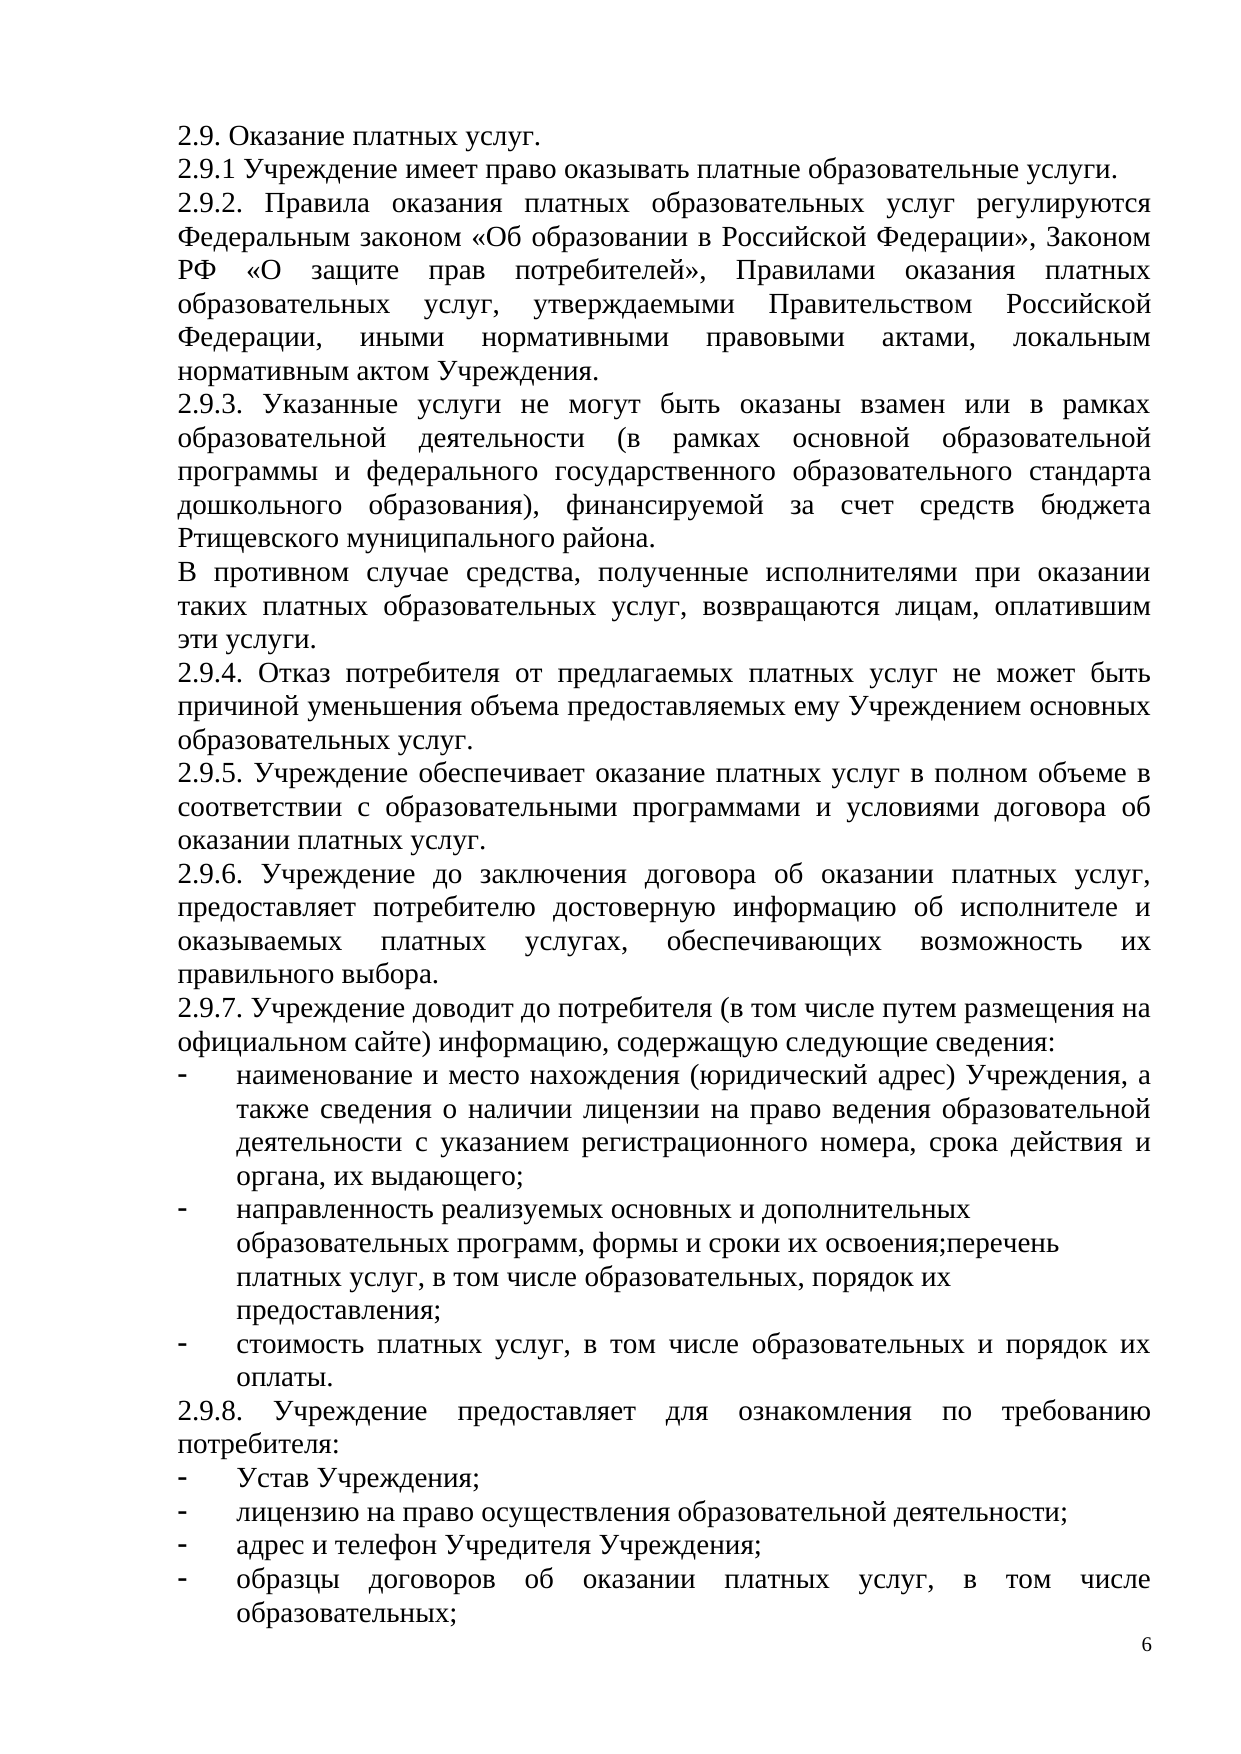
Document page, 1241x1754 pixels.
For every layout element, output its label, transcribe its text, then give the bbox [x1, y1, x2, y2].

list образцы договоров об оказании платных услуг, в том числе образовательных; [177, 1561, 1152, 1628]
list направленность реализуемых основных и дополнительных образовательных программ, формы и сроки их освоения;перечень платных услуг, в том числе образовательных, порядок их предоставления; [177, 1192, 1152, 1326]
text 2.9.5. Учреждение обеспечивает оказание платных услуг в полном объеме в соответствии с образовательными программами и условиями договора об оказании платных услуг. [177, 755, 1152, 856]
text В противном случае средства, полученные исполнителями при оказании таких платных образовательных услуг, возвращаются лицам, оплатившим эти услуги. [177, 554, 1152, 655]
text 2.9.3. Указанные услуги не могут быть оказаны взамен или в рамках образовательной деятельности (в рамках основной образовательной программы и федерального государственного образовательного стандарта дошкольного образования), финансируемой за счет средств бюджета Ртищевского муниципального района. [177, 386, 1152, 554]
text 2.9.8. Учреждение предоставляет для ознакомления по требованию потребителя: [177, 1393, 1152, 1460]
list стоимость платных услуг, в том числе образовательных и порядок их оплаты. [177, 1326, 1152, 1393]
list адрес и телефон Учредителя Учреждения; [177, 1527, 1152, 1561]
text 2.9.1 Учреждение имеет право оказывать платные образовательные услуги. [177, 152, 1152, 185]
text 2.9. Оказание платных услуг. [177, 118, 1152, 152]
text 2.9.2. Правила оказания платных образовательных услуг регулируются Федеральным законом «Об образовании в Российской Федерации», Законом РФ «О защите прав потребителей», Правилами оказания платных образовательных услуг, утверждаемыми Правительством Российской Федерации, иными нормативными правовыми актами, локальным нормативным актом Учреждения. [177, 185, 1152, 386]
list Устав Учреждения; [177, 1460, 1152, 1494]
list наименование и место нахождения (юридический адрес) Учреждения, а также сведения о наличии лицензии на право ведения образовательной деятельности с указанием регистрационного номера, срока действия и органа, их выдающего; [177, 1057, 1152, 1192]
text 2.9.4. Отказ потребителя от предлагаемых платных услуг не может быть причиной уменьшения объема предоставляемых ему Учреждением основных образовательных услуг. [177, 655, 1152, 755]
text 2.9.6. Учреждение до заключения договора об оказании платных услуг, предоставляет потребителю достоверную информацию об исполнителе и оказываемых платных услугах, обеспечивающих возможность их правильного выбора. [177, 856, 1152, 990]
list лицензию на право осуществления образовательной деятельности; [177, 1494, 1152, 1527]
text 2.9.7. Учреждение доводит до потребителя (в том числе путем размещения на официальном сайте) информацию, содержащую следующие сведения: [177, 990, 1152, 1057]
